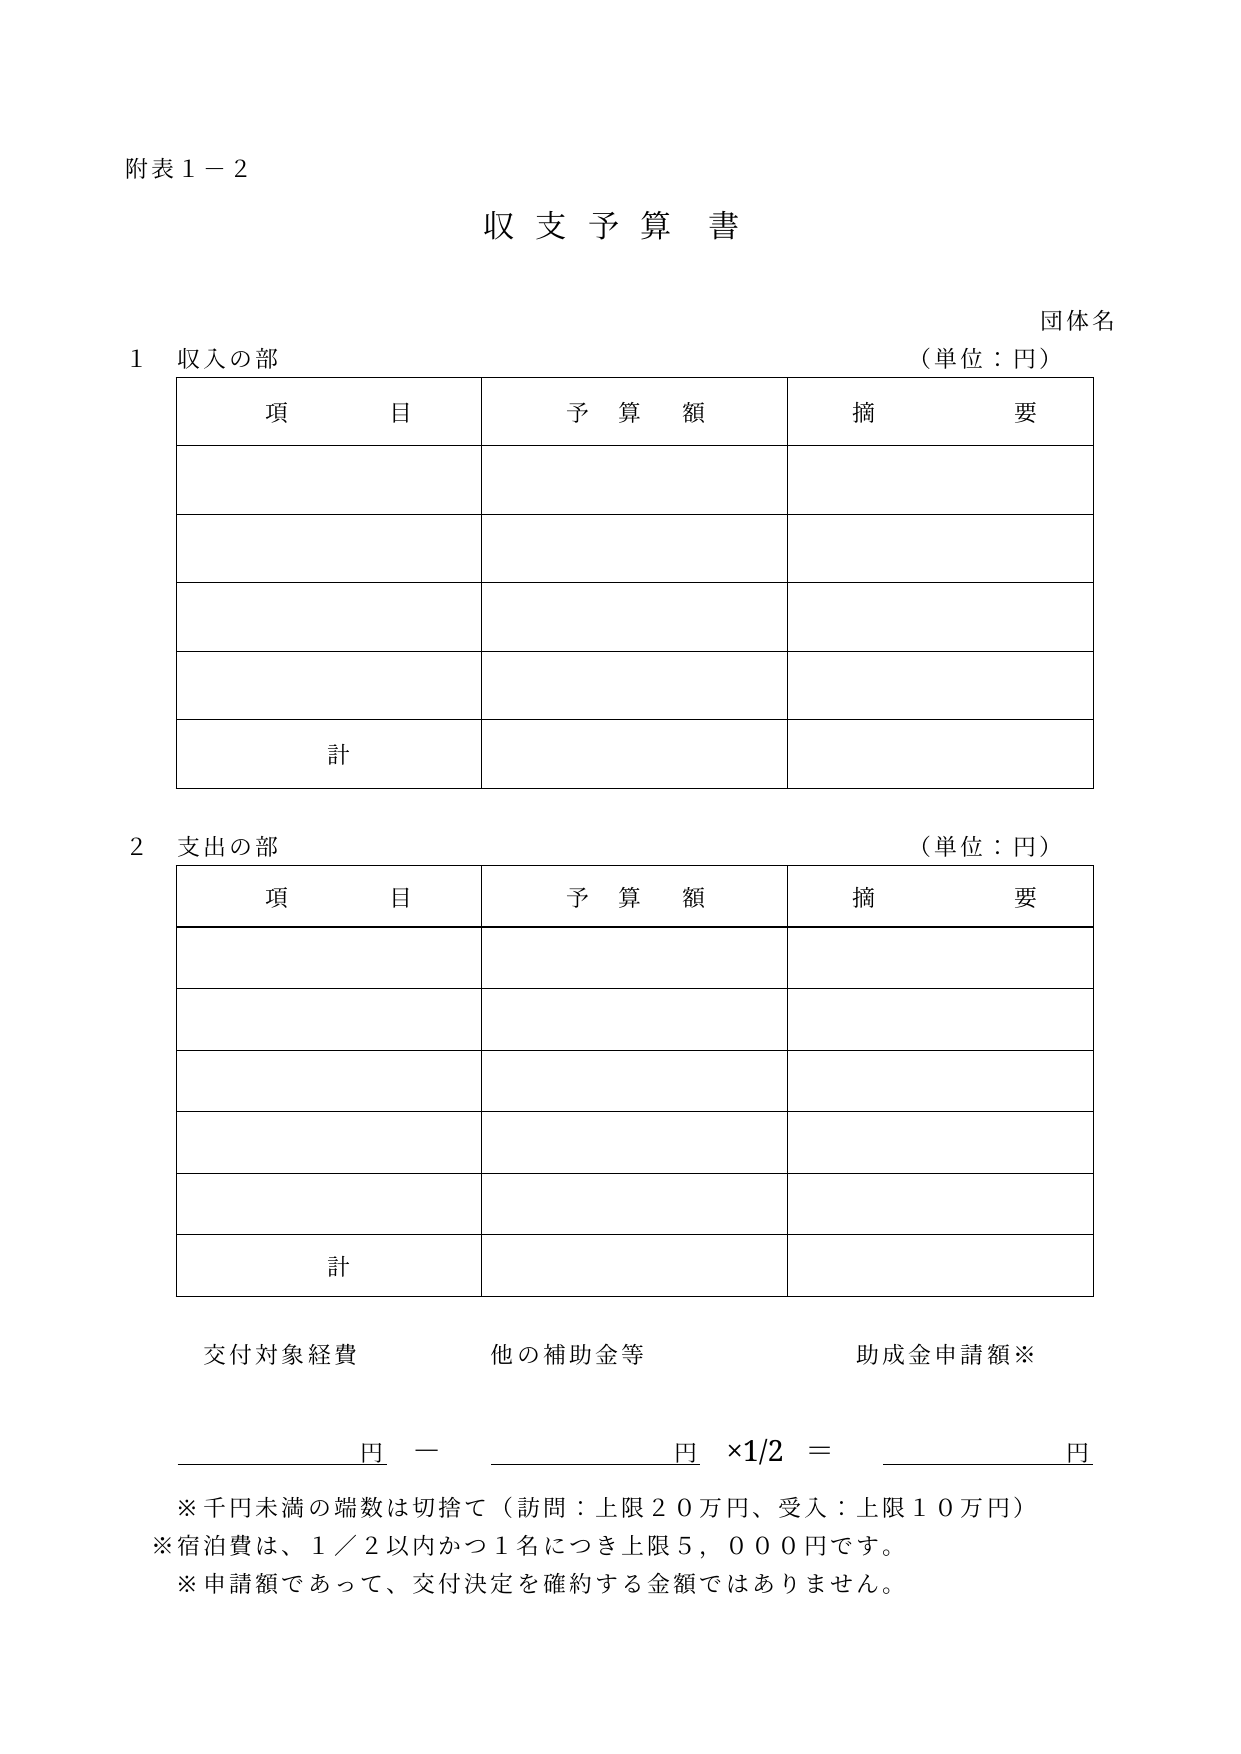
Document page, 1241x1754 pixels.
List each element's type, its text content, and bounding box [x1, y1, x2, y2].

table_cell 計 [177, 720, 481, 788]
table_cell [177, 515, 481, 582]
text １ 収入の部 （単位：円） [125, 339, 1118, 377]
text 円 － 円 ×1/2＝ 円 [125, 1411, 1118, 1487]
table_cell [177, 652, 481, 719]
table_cell [788, 583, 1093, 651]
text 附表１－２ [125, 148, 1145, 186]
text 団体名 [125, 301, 1118, 339]
table_cell [177, 928, 481, 988]
table_cell [177, 446, 481, 514]
table_header 予算額 [482, 378, 787, 445]
table_cell [482, 515, 787, 582]
table_cell [482, 1112, 787, 1173]
table_cell [788, 1051, 1093, 1111]
table_cell [788, 928, 1093, 988]
table_cell [788, 720, 1093, 788]
table_cell [788, 652, 1093, 719]
table_header 予算額 [482, 866, 787, 926]
text ２ 支出の部 （単位：円） [125, 827, 1118, 865]
text 収支予算書 [125, 186, 1118, 263]
table_cell [482, 1051, 787, 1111]
table_cell [788, 515, 1093, 582]
table_cell [177, 583, 481, 651]
table_cell [482, 1235, 787, 1296]
table_cell [482, 720, 787, 788]
text 交付対象経費 他の補助金等 助成金申請額※ [125, 1335, 1118, 1373]
table_header 項目 [177, 378, 481, 445]
text ※宿泊費は、１／２以内かつ１名につき上限５，０００円です。 [125, 1526, 1118, 1564]
table_cell [177, 1112, 481, 1173]
table_header 項目 [177, 866, 481, 926]
table_cell [482, 446, 787, 514]
table_cell [482, 583, 787, 651]
table_cell [788, 1235, 1093, 1296]
table_cell [482, 652, 787, 719]
table_cell [482, 1174, 787, 1234]
table_cell [788, 989, 1093, 1049]
table_cell [177, 1174, 481, 1234]
table_cell [482, 989, 787, 1049]
table_cell [788, 1112, 1093, 1173]
text ※千円未満の端数は切捨て（訪問：上限２０万円、受入：上限１０万円） [125, 1487, 1118, 1526]
table_cell [177, 1051, 481, 1111]
text ※申請額であって、交付決定を確約する金額ではありません。 [125, 1564, 1118, 1602]
table_cell [788, 1174, 1093, 1234]
table_cell 計 [177, 1235, 481, 1296]
table_cell [788, 446, 1093, 514]
table_cell [482, 928, 787, 988]
table_header 摘要 [788, 378, 1093, 445]
table_header 摘要 [788, 866, 1093, 926]
table_cell [177, 989, 481, 1049]
